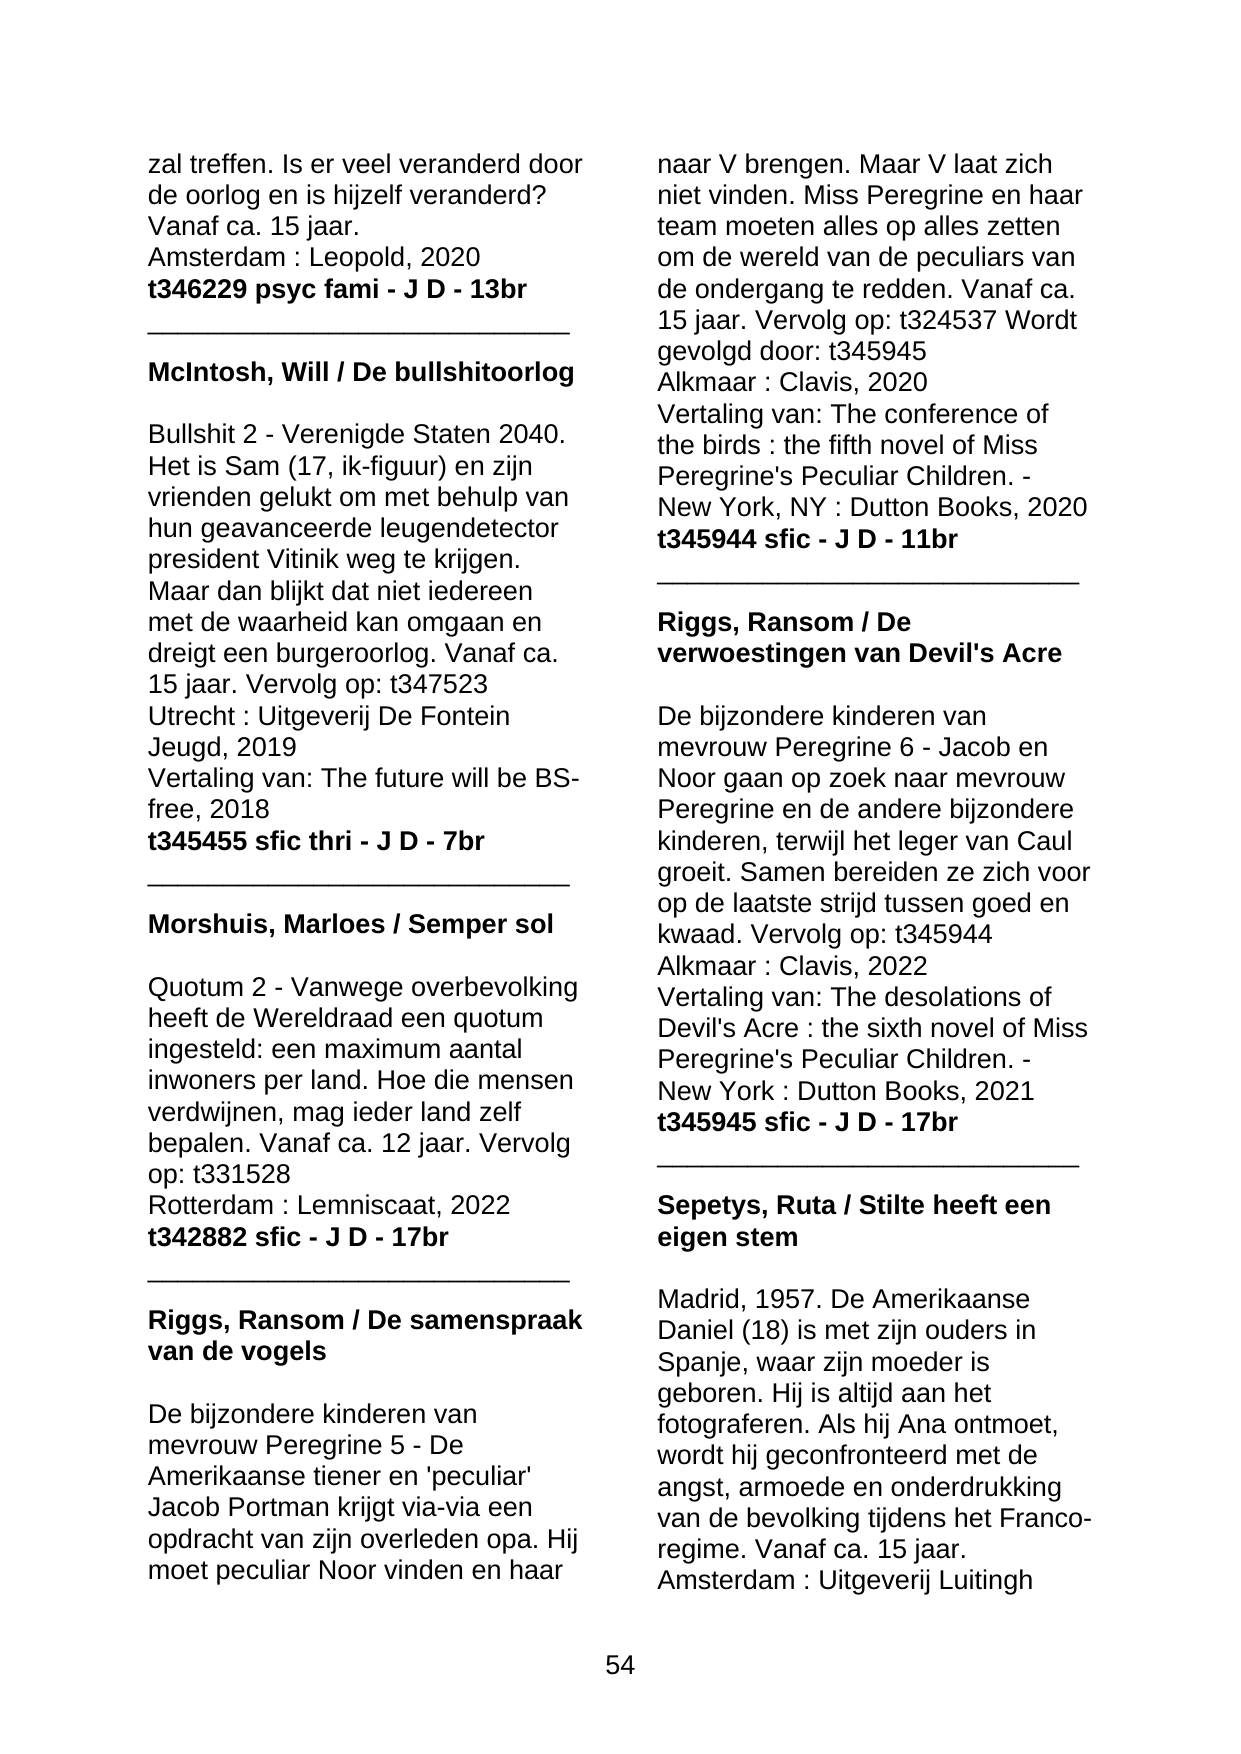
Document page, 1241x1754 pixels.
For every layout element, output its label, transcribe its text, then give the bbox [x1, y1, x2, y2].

subtitle Riggs, Ransom / De samenspraak van de vogels [148, 1304, 583, 1366]
text Bullshit 2 - Verenigde Staten 2040. Het is Sam (17, ik-figuur) en zijn vrienden gelukt om met behulp van hun geavanceerde leugendetector president Vitinik weg te krijgen. Maar dan blijkt dat niet iedereen met de waarheid kan omgaan en dreigt een burgeroorlog. Vanaf ca. 15 jaar. Vervolg op: t347523 Utrecht : Uitgeverij De Fontein Jeugd, 2019 Vertaling van: The future will be BS-free, 2018 t345455 sfic thri - J D - 7br ____________________________ [148, 387, 583, 887]
subtitle Morshuis, Marloes / Semper sol [148, 908, 583, 939]
text De bijzondere kinderen van mevrouw Peregrine 6 - Jacob en Noor gaan op zoek naar mevrouw Peregrine en de andere bijzondere kinderen, terwijl het leger van Caul groeit. Samen bereiden ze zich voor op de laatste strijd tussen goed en kwaad. Vervolg op: t345944 Alkmaar : Clavis, 2022 Vertaling van: The desolations of Devil's Acre : the sixth novel of Miss Peregrine's Peculiar Children. - New York : Dutton Books, 2021 t345945 sfic - J D - 17br ____________________________ [657, 668, 1093, 1168]
text De bijzondere kinderen van mevrouw Peregrine 5 - De Amerikaanse tiener en 'peculiar' Jacob Portman krijgt via-via een opdracht van zijn overleden opa. Hij moet peculiar Noor vinden en haar naar V brengen. Maar V laat zich niet vinden. Miss Peregrine en haar team moeten alles op alles zetten om de wereld van de peculiars van de ondergang te redden. Vanaf ca. 15 jaar. Vervolg op: t324537 Wordt gevolgd door: t345945 Alkmaar : Clavis, 2020 Vertaling van: The conference of the birds : the fifth novel of Miss Peregrine's Peculiar Children. - New York, NY : Dutton Books, 2020 t345944 sfic - J D - 11br ____________________________ [657, 148, 1093, 585]
subtitle Sepetys, Ruta / Stilte heeft een eigen stem [657, 1189, 1093, 1252]
subtitle McIntosh, Will / De bullshitoorlog [148, 356, 583, 387]
text Quotum 2 - Vanwege overbevolking heeft de Wereldraad een quotum ingesteld: een maximum aantal inwoners per land. Hoe die mensen verdwijnen, mag ieder land zelf bepalen. Vanaf ca. 12 jaar. Vervolg op: t331528 Rotterdam : Lemniscaat, 2022 t342882 sfic - J D - 17br ____________________________ [148, 939, 583, 1283]
subtitle Riggs, Ransom / De verwoestingen van Devil's Acre [657, 606, 1093, 668]
text De bijzondere kinderen van mevrouw Peregrine 5 - De Amerikaanse tiener en 'peculiar' Jacob Portman krijgt via-via een opdracht van zijn overleden opa. Hij moet peculiar Noor vinden en haar naar V brengen. Maar V laat zich niet vinden. Miss Peregrine en haar team moeten alles op alles zetten om de wereld van de peculiars van de ondergang te redden. Vanaf ca. 15 jaar. Vervolg op: t324537 Wordt gevolgd door: t345945 Alkmaar : Clavis, 2020 Vertaling van: The conference of the birds : the fifth novel of Miss Peregrine's Peculiar Children. - New York, NY : Dutton Books, 2020 t345944 sfic - J D - 11br ____________________________ [148, 1366, 583, 1585]
